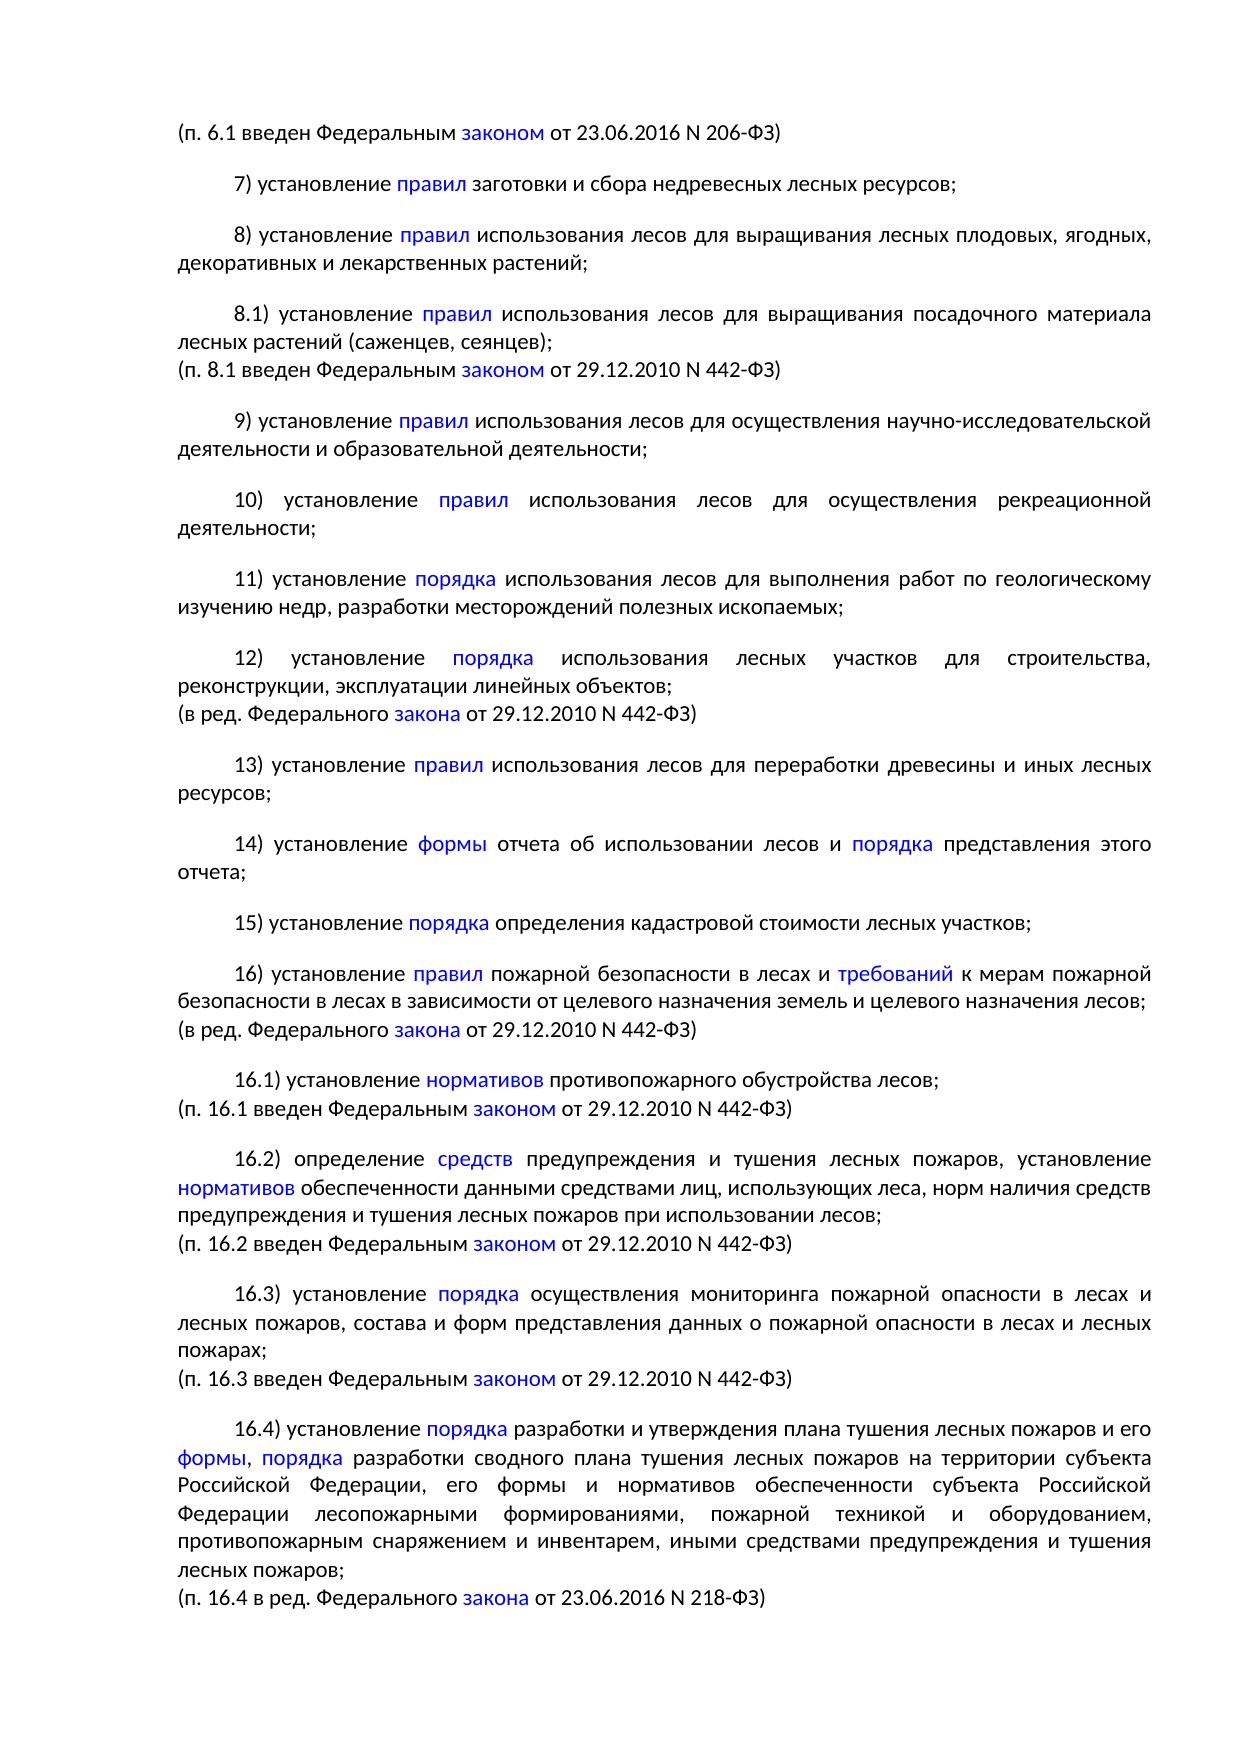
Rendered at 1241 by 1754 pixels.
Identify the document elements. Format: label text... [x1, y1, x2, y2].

text (п. 8.1 введен Федеральным законом от 29.12.2010 N 442-ФЗ) [177, 355, 1152, 383]
text 9) установление правил использования лесов для осуществления научно-исследовательской деятельности и образовательной деятельности; [177, 406, 1152, 462]
text 16.3) установление порядка осуществления мониторинга пожарной опасности в лесах и лесных пожаров, состава и форм представления данных о пожарной опасности в лесах и лесных пожарах; [177, 1279, 1152, 1364]
text 8) установление правил использования лесов для выращивания лесных плодовых, ягодных, декоративных и лекарственных растений; [177, 220, 1152, 276]
text 16) установление правил пожарной безопасности в лесах и требований к мерам пожарной безопасности в лесах в зависимости от целевого назначения земель и целевого назначения лесов; [177, 959, 1152, 1015]
text (п. 16.4 в ред. Федерального закона от 23.06.2016 N 218-ФЗ) [177, 1583, 1152, 1611]
text (в ред. Федерального закона от 29.12.2010 N 442-ФЗ) [177, 699, 1152, 727]
text 13) установление правил использования лесов для переработки древесины и иных лесных ресурсов; [177, 750, 1152, 806]
text 16.1) установление нормативов противопожарного обустройства лесов; [177, 1066, 1152, 1094]
text 10) установление правил использования лесов для осуществления рекреационной деятельности; [177, 485, 1152, 541]
text (п. 16.2 введен Федеральным законом от 29.12.2010 N 442-ФЗ) [177, 1229, 1152, 1257]
text 11) установление порядка использования лесов для выполнения работ по геологическому изучению недр, разработки месторождений полезных ископаемых; [177, 564, 1152, 620]
text (п. 16.3 введен Федеральным законом от 29.12.2010 N 442-ФЗ) [177, 1364, 1152, 1392]
text 16.4) установление порядка разработки и утверждения плана тушения лесных пожаров и его формы, порядка разработки сводного плана тушения лесных пожаров на территории субъекта Российской Федерации, его формы и нормативов обеспеченности субъекта Российской Федерации лесопожарными формированиями, пожарной техникой и оборудованием, противопожарным снаряжением и инвентарем, иными средствами предупреждения и тушения лесных пожаров; [177, 1414, 1152, 1583]
text 14) установление формы отчета об использовании лесов и порядка представления этого отчета; [177, 829, 1152, 885]
text 8.1) установление правил использования лесов для выращивания посадочного материала лесных растений (саженцев, сеянцев); [177, 299, 1152, 355]
text (в ред. Федерального закона от 29.12.2010 N 442-ФЗ) [177, 1015, 1152, 1043]
text 7) установление правил заготовки и сбора недревесных лесных ресурсов; [177, 169, 1152, 197]
text 12) установление порядка использования лесных участков для строительства, реконструкции, эксплуатации линейных объектов; [177, 643, 1152, 699]
text (п. 16.1 введен Федеральным законом от 29.12.2010 N 442-ФЗ) [177, 1094, 1152, 1122]
text 16.2) определение средств предупреждения и тушения лесных пожаров, установление нормативов обеспеченности данными средствами лиц, использующих леса, норм наличия средств предупреждения и тушения лесных пожаров при использовании лесов; [177, 1144, 1152, 1229]
text (п. 6.1 введен Федеральным законом от 23.06.2016 N 206-ФЗ) [177, 118, 1152, 146]
text 15) установление порядка определения кадастровой стоимости лесных участков; [177, 908, 1152, 936]
